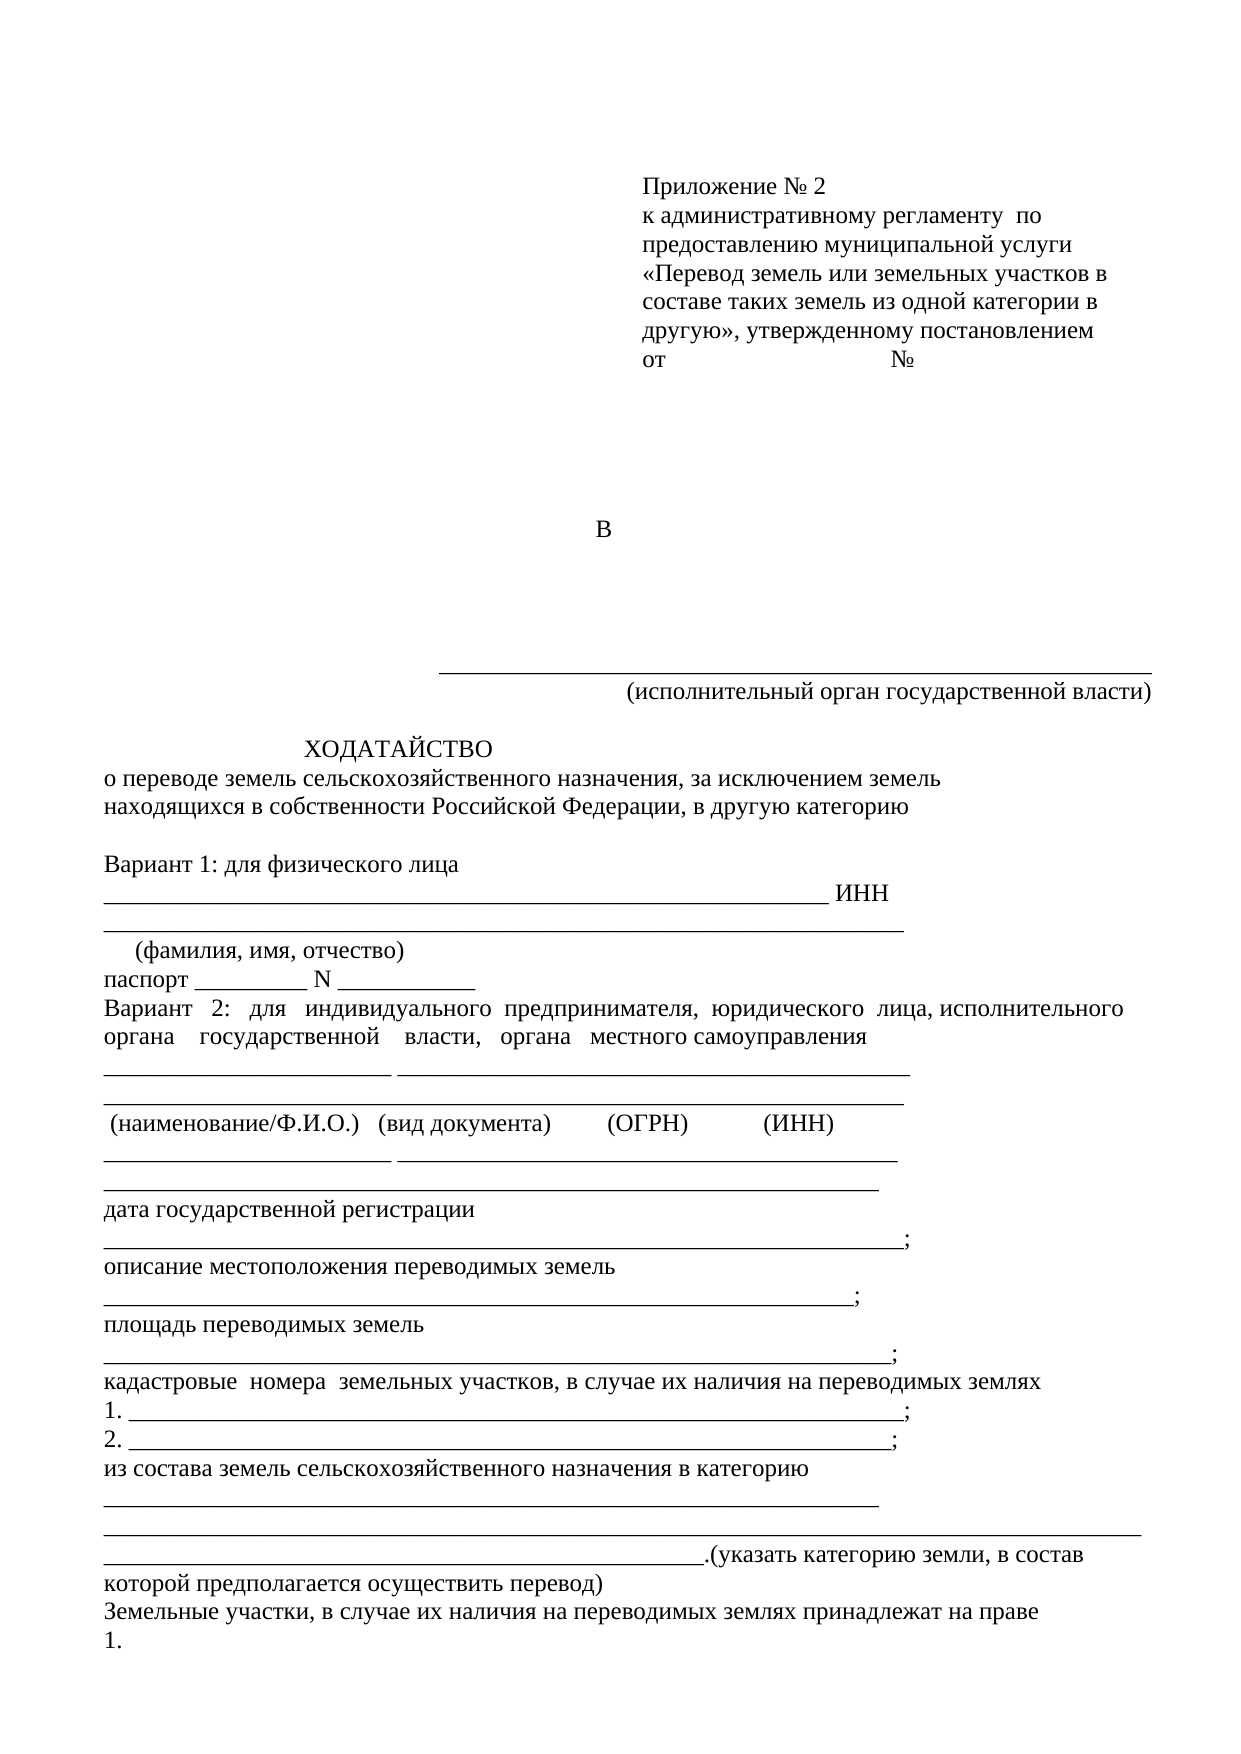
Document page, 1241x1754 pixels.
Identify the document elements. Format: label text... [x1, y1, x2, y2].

text __________________________________________________________ ИНН ________________________________________________________________ [103, 878, 1152, 935]
text 1. ______________________________________________________________; [103, 1395, 1152, 1424]
text кадастровые номера земельных участков, в случае их наличия на переводимых землях [103, 1366, 1152, 1395]
text _______________________ _________________________________________ ________________________________________________________________ [103, 1050, 1152, 1108]
text Вариант 1: для физического лица [103, 849, 1152, 878]
table_header Приложение № 2 к административному регламенту по предоставлению муниципальной услуги «Перевод земель или земельных участков в составе таких земель из одной категории в другую», утвержденному постановлением от № [631, 171, 1133, 648]
text В _________________________________________________________ [103, 514, 1152, 676]
text площадь переводимых земель _______________________________________________________________; [103, 1309, 1152, 1366]
text 2. _____________________________________________________________; [103, 1424, 1152, 1453]
text описание местоположения переводимых земель ____________________________________________________________; [103, 1251, 1152, 1309]
text ___________________________________________________________________________________________________________________________________.(указать категорию земли, в состав которой предполагается осуществить перевод) [103, 1510, 1152, 1596]
text ХОДАТАЙСТВО [103, 734, 1152, 763]
text Земельные участки, в случае их наличия на переводимых землях принадлежат на праве [103, 1596, 1152, 1625]
text находящихся в собственности Российской Федерации, в другую категорию [103, 791, 1152, 820]
text о переводе земель сельскохозяйственного назначения, за исключением земель [103, 763, 1152, 791]
text Вариант 2: для индивидуального предпринимателя, юридического лица, исполнительного органа государственной власти, органа местного самоуправления [103, 993, 1152, 1050]
text (исполнительный орган государственной власти) [103, 676, 1152, 705]
text (наименование/Ф.И.О.) (вид документа) (ОГРН) (ИНН) [103, 1108, 1152, 1136]
text дата государственной регистрации ________________________________________________________________; [103, 1194, 1152, 1251]
text (фамилия, имя, отчество) [103, 935, 1152, 964]
text _______________________ ________________________________________ ______________________________________________________________ [103, 1136, 1152, 1194]
text паспорт _________ N ___________ [103, 964, 1152, 993]
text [103, 1625, 1152, 1654]
text из состава земель сельскохозяйственного назначения в категорию ______________________________________________________________ [103, 1453, 1152, 1510]
